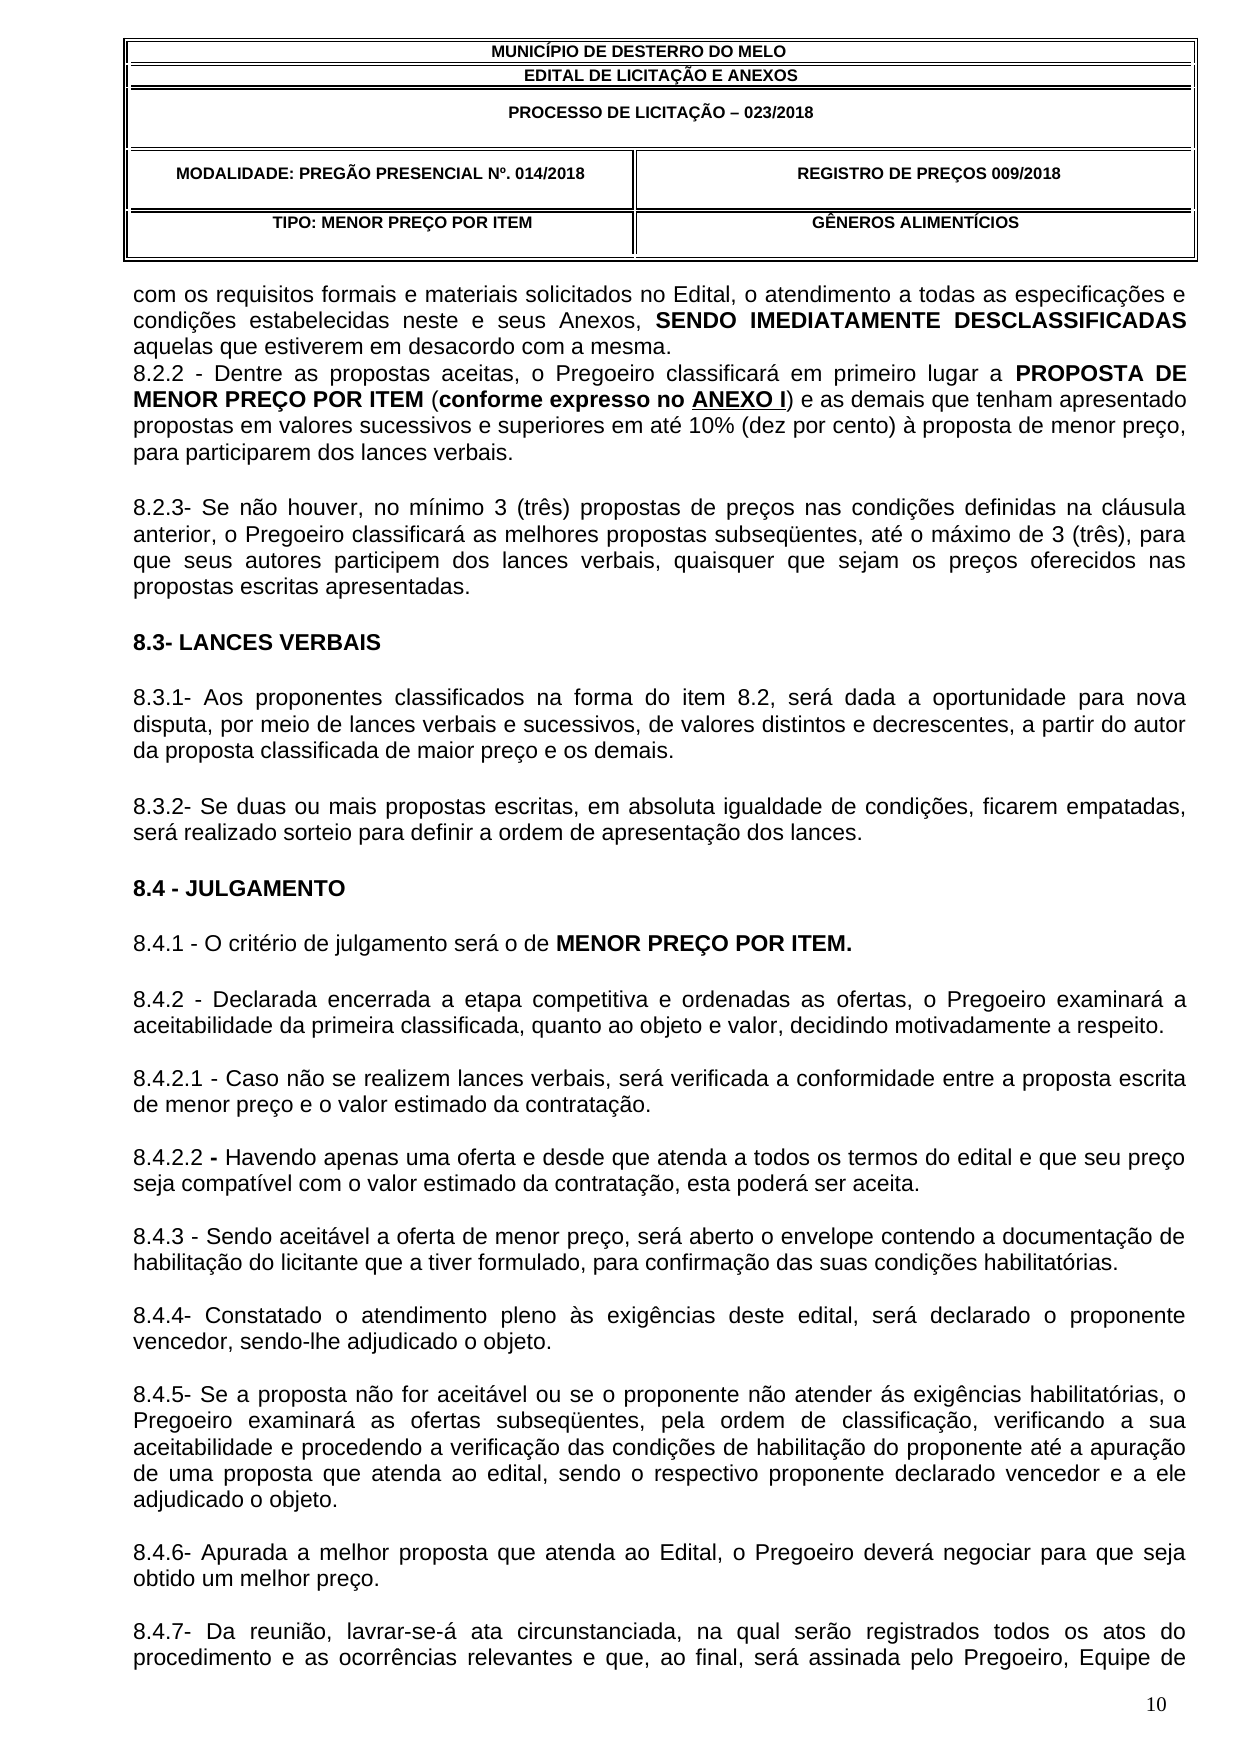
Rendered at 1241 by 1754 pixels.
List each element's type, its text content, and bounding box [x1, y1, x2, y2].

text 8.4.4- Constatado o atendimento pleno às exigências deste edital, será declarado o proponente vencedor, sendo-lhe adjudicado o objeto. [133, 1302, 1187, 1354]
text 8.3.2- Se duas ou mais propostas escritas, em absoluta igualdade de condições, ficarem empatadas, será realizado sorteio para definir a ordem de apresentação dos lances. [133, 793, 1187, 845]
text 8.2.3- Se não houver, no mínimo 3 (três) propostas de preços nas condições definidas na cláusula anterior, o Pregoeiro classificará as melhores propostas subseqüentes, até o máximo de 3 (três), para que seus autores participem dos lances verbais, quaisquer que sejam os preços oferecidos nas propostas escritas apresentadas. [133, 494, 1187, 600]
text 8.4.3 - Sendo aceitável a oferta de menor preço, será aberto o envelope contendo a documentação de habilitação do licitante que a tiver formulado, para confirmação das suas condições habilitatórias. [133, 1223, 1187, 1275]
text 8.2.2 - Dentre as propostas aceitas, o Pregoeiro classificará em primeiro lugar a PROPOSTA DE MENOR PREÇO POR ITEM (conforme expresso no ANEXO I) e as demais que tenham apresentado propostas em valores sucessivos e superiores em até 10% (dez por cento) à proposta de menor preço, para participarem dos lances verbais. [133, 360, 1187, 465]
text 8.3- LANCES VERBAIS [133, 629, 1187, 655]
text 8.4 - JULGAMENTO [133, 874, 1187, 901]
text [133, 281, 1187, 360]
text 8.4.6- Apurada a melhor proposta que atenda ao Edital, o Pregoeiro deverá negociar para que seja obtido um melhor preço. [133, 1539, 1187, 1592]
text 8.4.1 - O critério de julgamento será o de MENOR PREÇO POR ITEM. [133, 930, 1187, 956]
text 8.4.5- Se a proposta não for aceitável ou se o proponente não atender ás exigências habilitatórias, o Pregoeiro examinará as ofertas subseqüentes, pela ordem de classificação, verificando a sua aceitabilidade e procedendo a verificação das condições de habilitação do proponente até a apuração de uma proposta que atenda ao edital, sendo o respectivo proponente declarado vencedor e a ele adjudicado o objeto. [133, 1381, 1187, 1513]
text 8.4.2.2 - Havendo apenas uma oferta e desde que atenda a todos os termos do edital e que seu preço seja compatível com o valor estimado da contratação, esta poderá ser aceita. [133, 1144, 1187, 1196]
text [133, 1618, 1187, 1671]
text 8.3.1- Aos proponentes classificados na forma do item 8.2, será dada a oportunidade para nova disputa, por meio de lances verbais e sucessivos, de valores distintos e decrescentes, a partir do autor da proposta classificada de maior preço e os demais. [133, 684, 1187, 763]
text 8.4.2 - Declarada encerrada a etapa competitiva e ordenadas as ofertas, o Pregoeiro examinará a aceitabilidade da primeira classificada, quanto ao objeto e valor, decidindo motivadamente a respeito. [133, 986, 1187, 1038]
text 8.4.2.1 - Caso não se realizem lances verbais, será verificada a conformidade entre a proposta escrita de menor preço e o valor estimado da contratação. [133, 1064, 1187, 1117]
